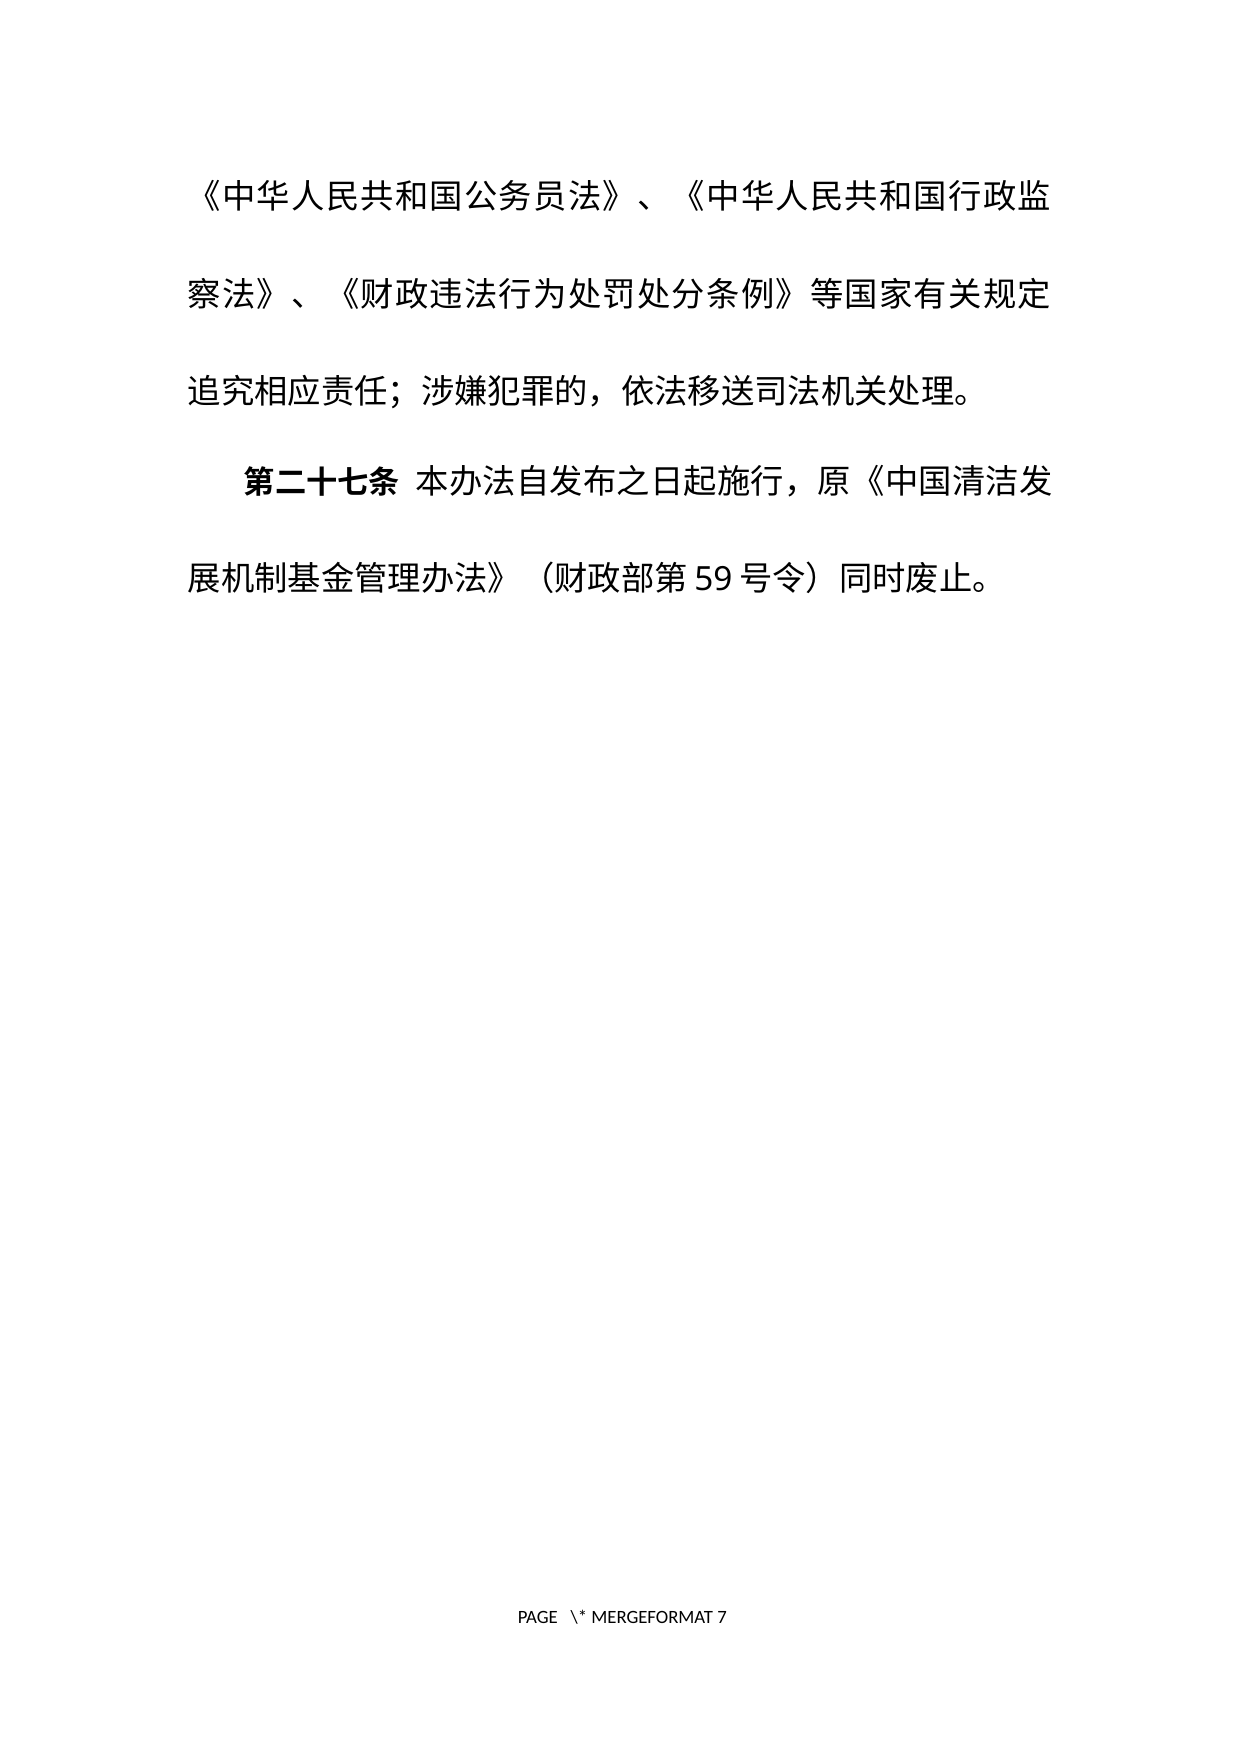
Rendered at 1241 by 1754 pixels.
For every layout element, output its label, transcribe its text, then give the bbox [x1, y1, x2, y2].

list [187, 162, 1053, 422]
list 本办法自发布之日起施行，原《中国清洁发展机制基金管理办法》（财政部第59号令）同时废止。 [187, 446, 1053, 608]
